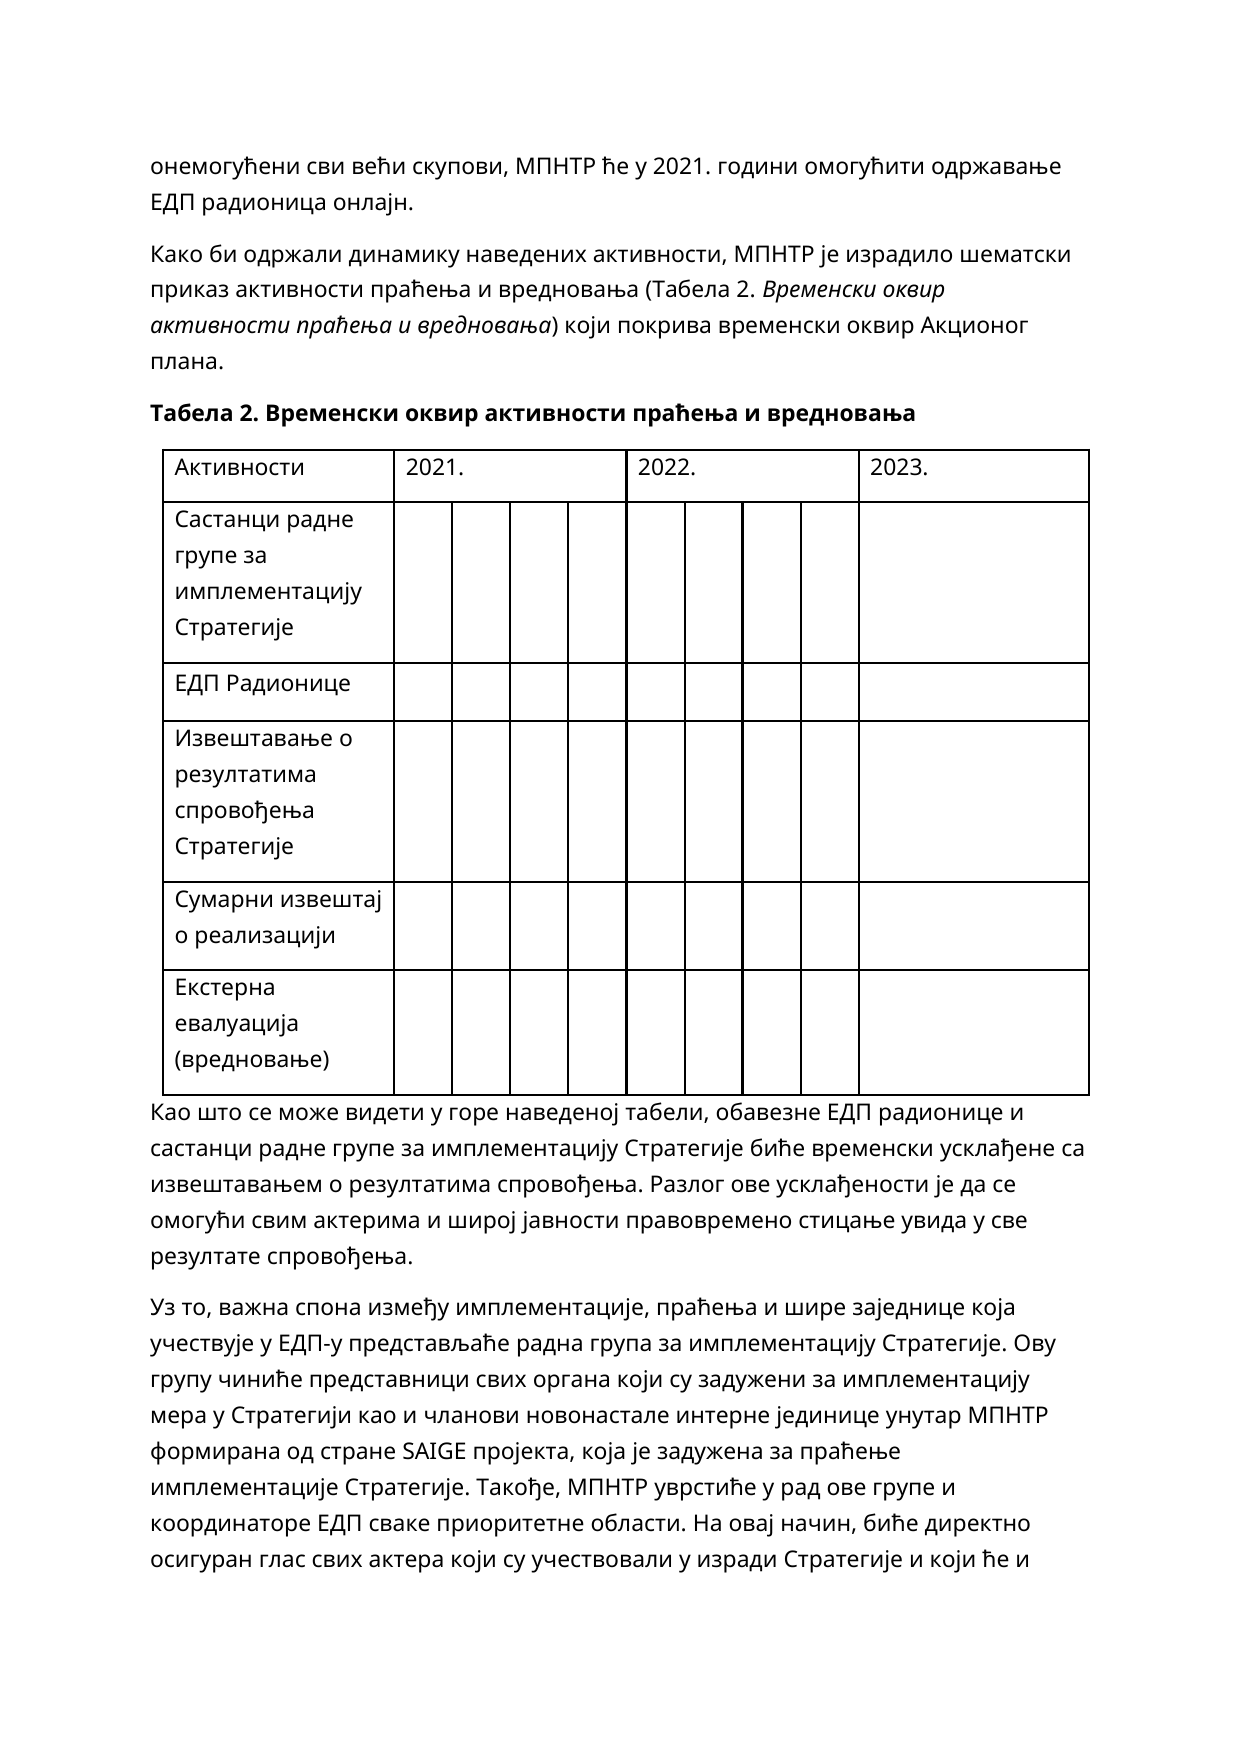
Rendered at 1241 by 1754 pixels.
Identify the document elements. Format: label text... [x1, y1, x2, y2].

table_cell [628, 503, 684, 662]
table_cell ЕДП Радионице [164, 664, 393, 720]
table_cell [860, 722, 1088, 881]
table_cell [802, 971, 858, 1094]
table_cell [628, 664, 684, 720]
table_cell [395, 971, 451, 1094]
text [150, 1291, 1090, 1574]
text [150, 150, 1090, 217]
table_cell [802, 664, 858, 720]
table_cell [511, 883, 567, 969]
table_cell [453, 971, 509, 1094]
table_cell Екстерна евалуација (вредновање) [164, 971, 393, 1094]
table_header 2021. [395, 451, 625, 501]
table_cell Састанци радне групе за имплементацију Стратегије [164, 503, 393, 662]
table_cell Сумарни извештај о реализацији [164, 883, 393, 969]
table_cell [628, 883, 684, 969]
table_cell [860, 664, 1088, 720]
table_cell [628, 722, 684, 881]
table_cell [569, 722, 625, 881]
table_header 2023. [860, 451, 1088, 501]
table_cell [511, 503, 567, 662]
table_cell [744, 883, 800, 969]
table_cell [569, 971, 625, 1094]
table_cell [569, 503, 625, 662]
table_cell [802, 722, 858, 881]
table_header 2022. [628, 451, 858, 501]
table_cell [744, 664, 800, 720]
table_cell [511, 971, 567, 1094]
table_cell [628, 971, 684, 1094]
table_cell [453, 664, 509, 720]
table_cell [395, 503, 451, 662]
table_cell [569, 883, 625, 969]
table_cell [744, 503, 800, 662]
table_cell [802, 883, 858, 969]
table_cell [686, 883, 741, 969]
table_cell [511, 722, 567, 881]
table_cell [453, 883, 509, 969]
table_cell [395, 664, 451, 720]
table_header Активности [164, 451, 393, 501]
table_cell [860, 971, 1088, 1094]
text Као што се може видети у горе наведеној табели, обавезне ЕДП радионице и састанци радне групе за имплементацију Стратегије биће временски усклађене са извештавањем о резултатима спровођења. Разлог ове усклађености је да се омогући свим актерима и широј јавности правовремено стицање увида у све резултате спровођења. [150, 1096, 1090, 1271]
table_cell [453, 503, 509, 662]
table_cell [686, 503, 741, 662]
table_cell [511, 664, 567, 720]
table_cell [395, 722, 451, 881]
table_cell [453, 722, 509, 881]
table_cell [395, 883, 451, 969]
table_cell Извештавање о резултатима спровођења Стратегије [164, 722, 393, 881]
table_cell [686, 664, 741, 720]
text Како би одржали динамику наведених активности, МПНТР je израдило шематски приказ активности праћења и вредновања (Tабела 2. Временски оквир активности праћења и вредновања) који покрива временски оквир Акционог плана. [150, 237, 1090, 377]
table_cell [744, 722, 800, 881]
table_cell [860, 883, 1088, 969]
table_cell [686, 971, 741, 1094]
table_cell [860, 503, 1088, 662]
table_cell [802, 503, 858, 662]
text Табела 2. Временски оквир активности праћења и вредновања [150, 397, 1090, 428]
table_cell [686, 722, 741, 881]
table_cell [569, 664, 625, 720]
table_cell [744, 971, 800, 1094]
